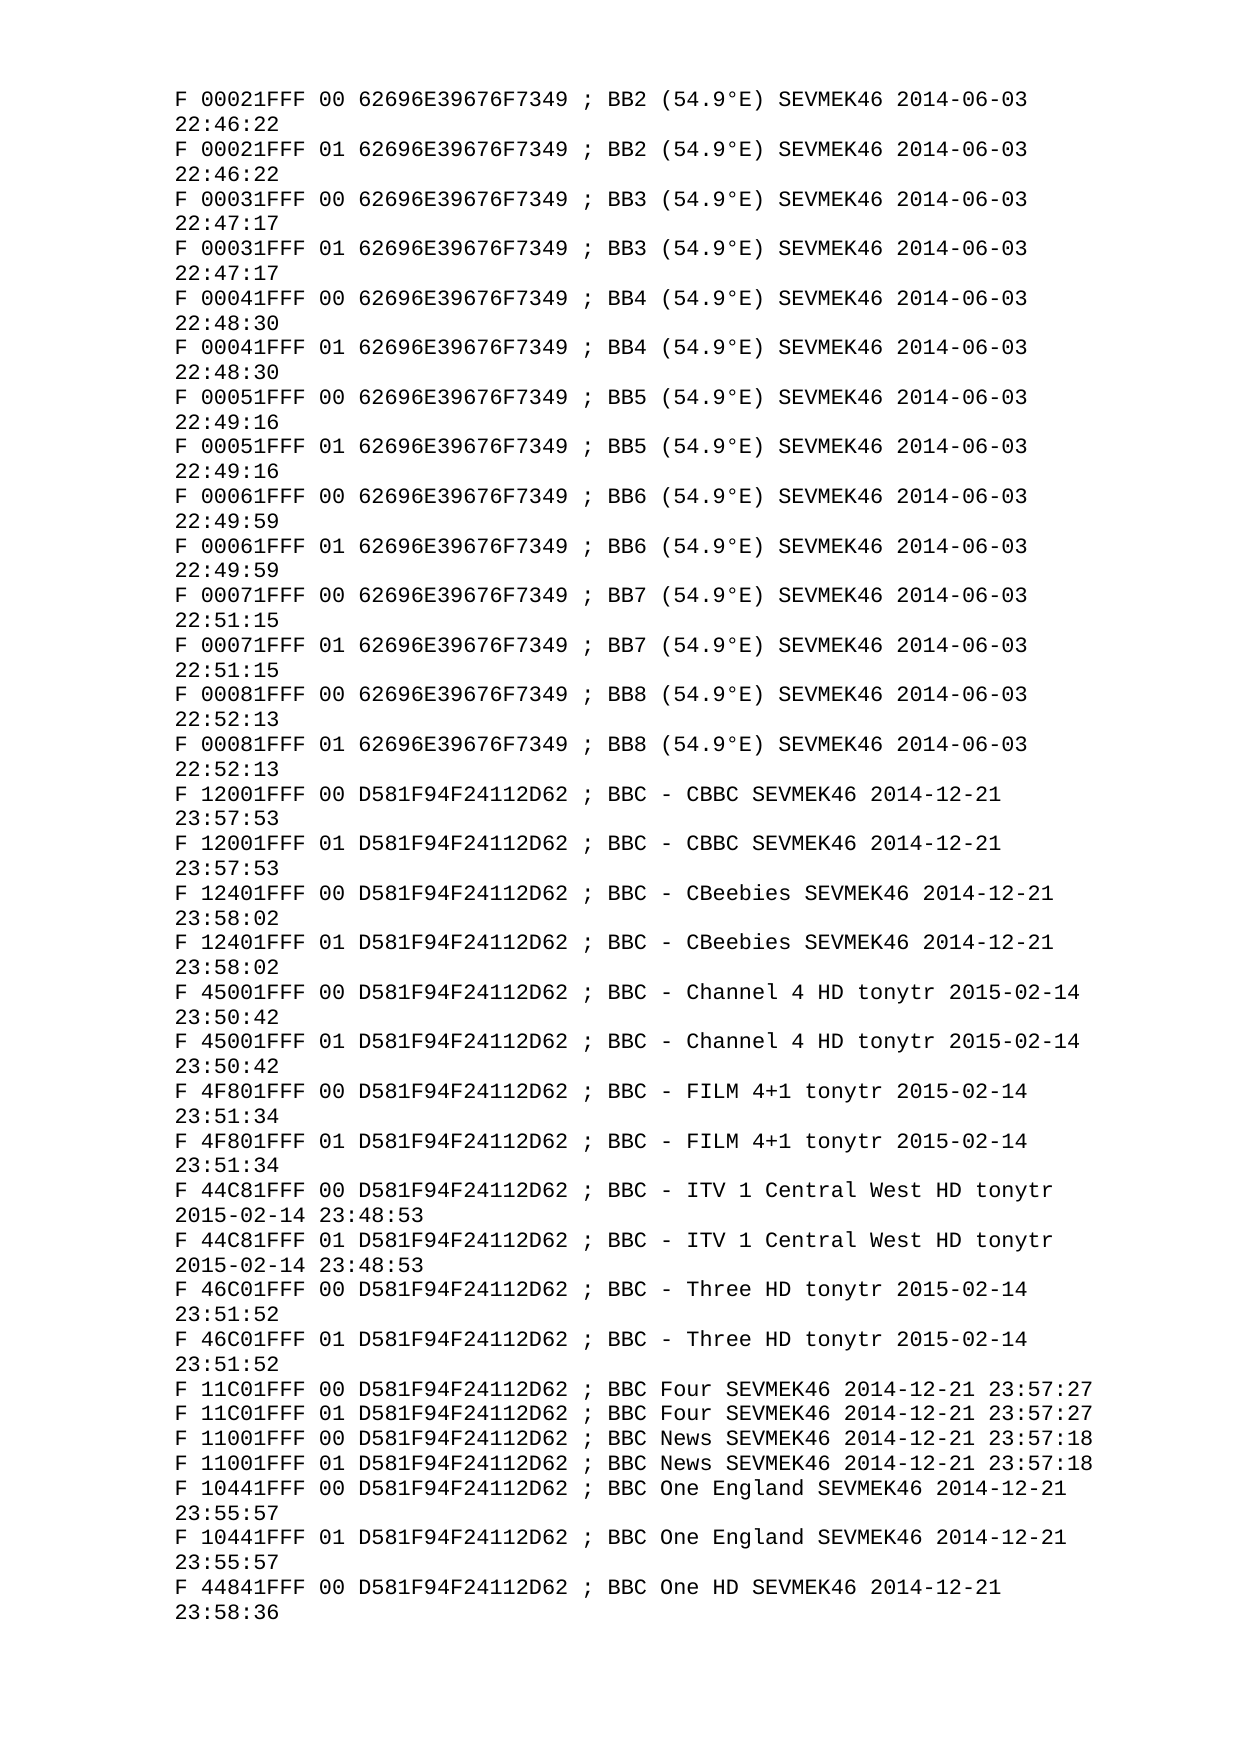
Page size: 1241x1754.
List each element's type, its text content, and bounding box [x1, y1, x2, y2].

text F 00031FFF 01 62696E39676F7349 ; BB3 (54.9°E) SEVMEK46 2014-06-03 22:47:17 [174, 237, 1101, 287]
text F 45001FFF 01 D581F94F24112D62 ; BBC - Channel 4 HD tonytr 2015-02-14 23:50:42 [174, 1031, 1101, 1080]
text F 44C81FFF 01 D581F94F24112D62 ; BBC - ITV 1 Central West HD tonytr 2015-02-14 23:48:53 [174, 1229, 1101, 1279]
text F 12401FFF 01 D581F94F24112D62 ; BBC - CBeebies SEVMEK46 2014-12-21 23:58:02 [174, 932, 1101, 981]
text F 00021FFF 01 62696E39676F7349 ; BB2 (54.9°E) SEVMEK46 2014-06-03 22:46:22 [174, 138, 1101, 188]
text F 12001FFF 00 D581F94F24112D62 ; BBC - CBBC SEVMEK46 2014-12-21 23:57:53 [174, 783, 1101, 832]
text F 00061FFF 00 62696E39676F7349 ; BB6 (54.9°E) SEVMEK46 2014-06-03 22:49:59 [174, 485, 1101, 535]
text F 00041FFF 00 62696E39676F7349 ; BB4 (54.9°E) SEVMEK46 2014-06-03 22:48:30 [174, 287, 1101, 337]
text F 00031FFF 00 62696E39676F7349 ; BB3 (54.9°E) SEVMEK46 2014-06-03 22:47:17 [174, 188, 1101, 237]
text F 12001FFF 01 D581F94F24112D62 ; BBC - CBBC SEVMEK46 2014-12-21 23:57:53 [174, 832, 1101, 882]
text F 11001FFF 00 D581F94F24112D62 ; BBC News SEVMEK46 2014-12-21 23:57:18 [174, 1427, 1101, 1452]
text F 00051FFF 01 62696E39676F7349 ; BB5 (54.9°E) SEVMEK46 2014-06-03 22:49:16 [174, 436, 1101, 485]
text F 10441FFF 00 D581F94F24112D62 ; BBC One England SEVMEK46 2014-12-21 23:55:57 [174, 1477, 1101, 1527]
text F 00051FFF 00 62696E39676F7349 ; BB5 (54.9°E) SEVMEK46 2014-06-03 22:49:16 [174, 386, 1101, 436]
text F 00071FFF 01 62696E39676F7349 ; BB7 (54.9°E) SEVMEK46 2014-06-03 22:51:15 [174, 634, 1101, 684]
text F 11001FFF 01 D581F94F24112D62 ; BBC News SEVMEK46 2014-12-21 23:57:18 [174, 1452, 1101, 1477]
text F 44841FFF 00 D581F94F24112D62 ; BBC One HD SEVMEK46 2014-12-21 23:58:36 [174, 1576, 1101, 1626]
text F 00061FFF 01 62696E39676F7349 ; BB6 (54.9°E) SEVMEK46 2014-06-03 22:49:59 [174, 535, 1101, 584]
text F 11C01FFF 00 D581F94F24112D62 ; BBC Four SEVMEK46 2014-12-21 23:57:27 [174, 1378, 1101, 1403]
text F 11C01FFF 01 D581F94F24112D62 ; BBC Four SEVMEK46 2014-12-21 23:57:27 [174, 1403, 1101, 1427]
text F 12401FFF 00 D581F94F24112D62 ; BBC - CBeebies SEVMEK46 2014-12-21 23:58:02 [174, 882, 1101, 932]
text F 46C01FFF 00 D581F94F24112D62 ; BBC - Three HD tonytr 2015-02-14 23:51:52 [174, 1279, 1101, 1328]
text F 4F801FFF 01 D581F94F24112D62 ; BBC - FILM 4+1 tonytr 2015-02-14 23:51:34 [174, 1130, 1101, 1179]
text F 00041FFF 01 62696E39676F7349 ; BB4 (54.9°E) SEVMEK46 2014-06-03 22:48:30 [174, 337, 1101, 386]
text F 10441FFF 01 D581F94F24112D62 ; BBC One England SEVMEK46 2014-12-21 23:55:57 [174, 1527, 1101, 1576]
text F 45001FFF 00 D581F94F24112D62 ; BBC - Channel 4 HD tonytr 2015-02-14 23:50:42 [174, 981, 1101, 1031]
text F 00081FFF 01 62696E39676F7349 ; BB8 (54.9°E) SEVMEK46 2014-06-03 22:52:13 [174, 733, 1101, 783]
text F 4F801FFF 00 D581F94F24112D62 ; BBC - FILM 4+1 tonytr 2015-02-14 23:51:34 [174, 1080, 1101, 1130]
text F 44C81FFF 00 D581F94F24112D62 ; BBC - ITV 1 Central West HD tonytr 2015-02-14 23:48:53 [174, 1179, 1101, 1229]
text F 00081FFF 00 62696E39676F7349 ; BB8 (54.9°E) SEVMEK46 2014-06-03 22:52:13 [174, 684, 1101, 733]
text F 46C01FFF 01 D581F94F24112D62 ; BBC - Three HD tonytr 2015-02-14 23:51:52 [174, 1328, 1101, 1378]
text F 00071FFF 00 62696E39676F7349 ; BB7 (54.9°E) SEVMEK46 2014-06-03 22:51:15 [174, 584, 1101, 634]
text F 00021FFF 00 62696E39676F7349 ; BB2 (54.9°E) SEVMEK46 2014-06-03 22:46:22 [174, 89, 1101, 138]
